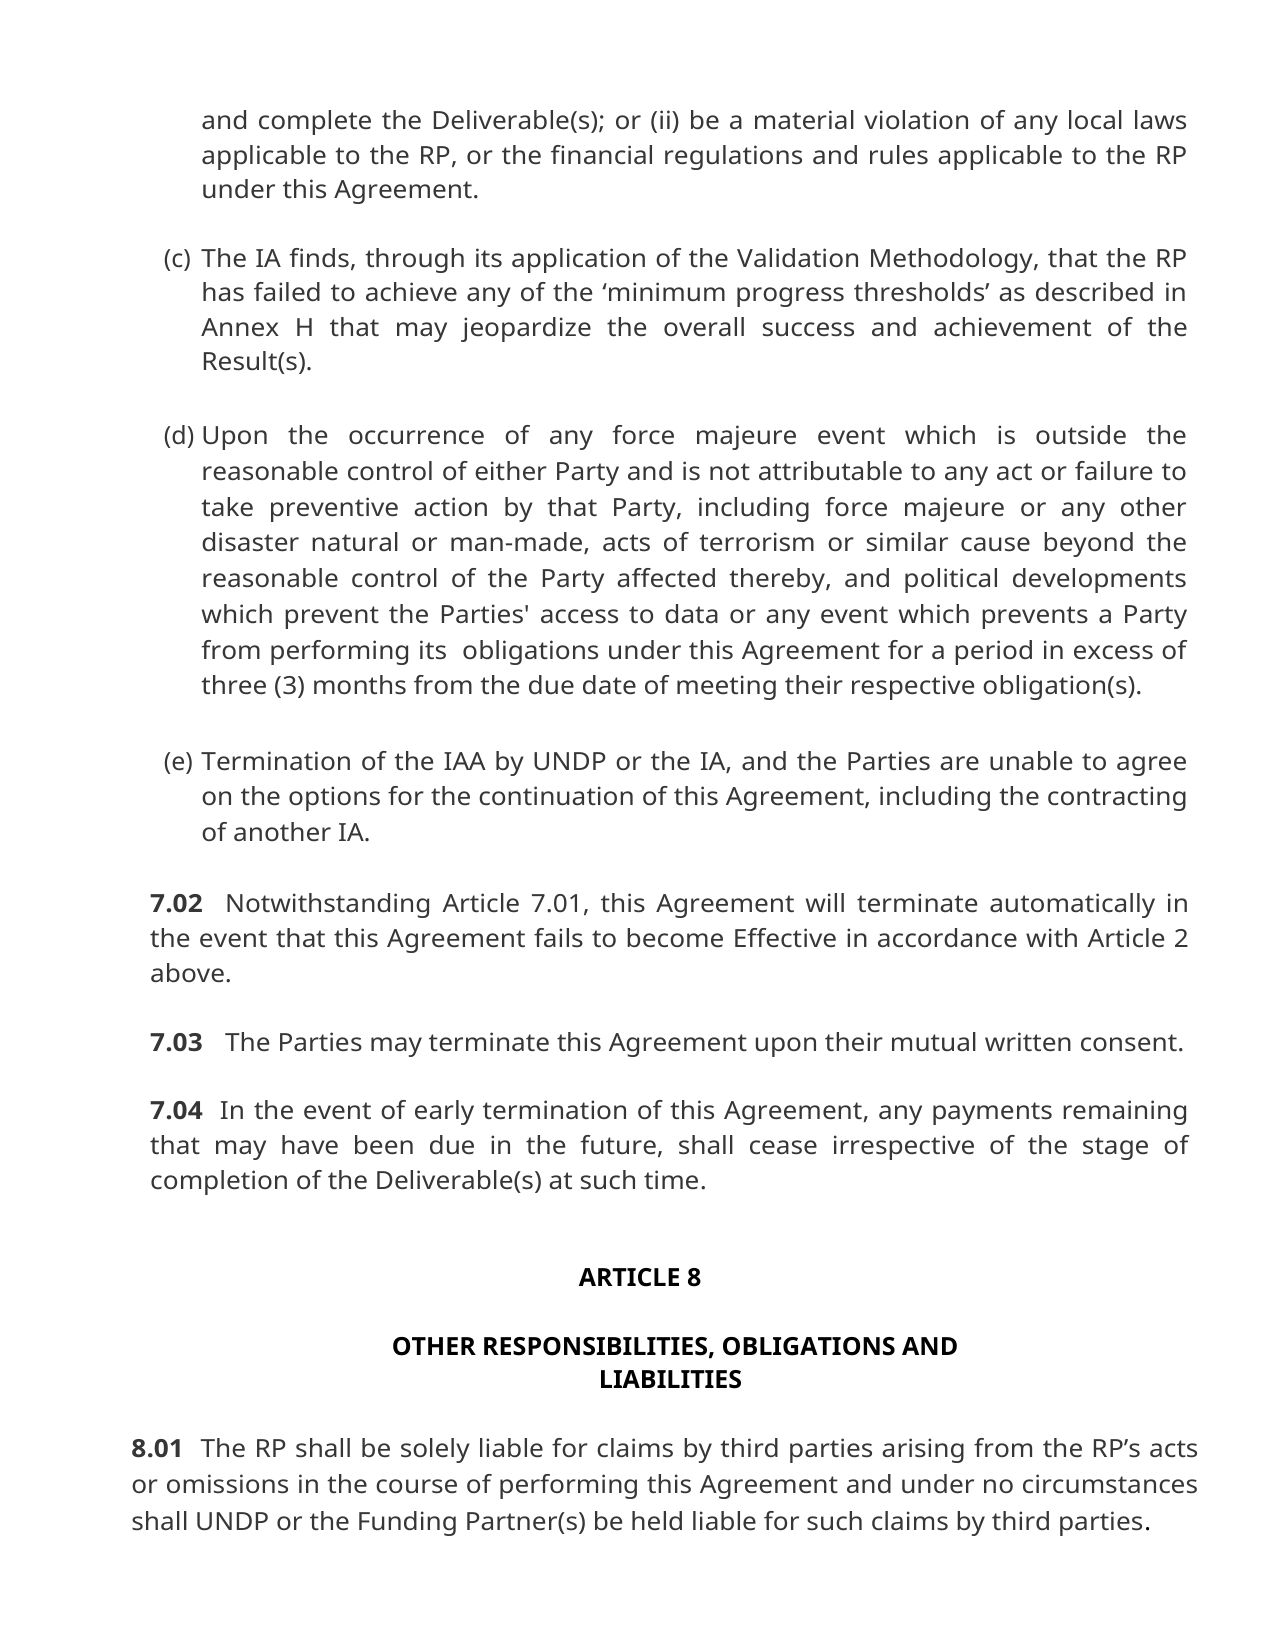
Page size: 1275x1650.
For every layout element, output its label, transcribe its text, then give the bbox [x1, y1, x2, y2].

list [164, 103, 1189, 206]
text 7.02 Notwithstanding Article 7.01, this Agreement will terminate automatically in the event that this Agreement fails to become Effective in accordance with Article 2 above. [150, 886, 1191, 989]
text ARTICLE 8 [395, 1260, 885, 1294]
text OTHER RESPONSIBILITIES, OBLIGATIONS AND LIABILITIES [328, 1328, 1012, 1396]
list Termination of the IAA by UNDP or the IA, and the Parties are unable to agree on the options for the continuation of this Agreement, including the contracting of another IA. [164, 743, 1189, 849]
list The IA finds, through its application of the Validation Methodology, that the RP has failed to achieve any of the ‘minimum progress thresholds’ as described in Annex H that may jeopardize the overall success and achievement of the Result(s). [164, 241, 1189, 378]
list Upon the occurrence of any force majeure event which is outside the reasonable control of either Party and is not attributable to any act or failure to take preventive action by that Party, including force majeure or any other disaster natural or man-made, acts of terrorism or similar cause beyond the reasonable control of the Party affected thereby, and political developments which prevent the Parties' access to data or any event which prevents a Party from performing its obligations under this Agreement for a period in excess of three (3) months from the due date of meeting their respective obligation(s). [164, 418, 1189, 702]
text 7.04 In the event of early termination of this Agreement, any payments remaining that may have been due in the future, shall cease irrespective of the stage of completion of the Deliverable(s) at such time. [150, 1093, 1191, 1197]
list 7.03 The Parties may terminate this Agreement upon their mutual written consent. [150, 1024, 1200, 1059]
text 8.01 The RP shall be solely liable for claims by third parties arising from the RP’s acts or omissions in the course of performing this Agreement and under no circumstances shall UNDP or the Funding Partner(s) be held liable for such claims by third parties. [131, 1430, 1200, 1538]
